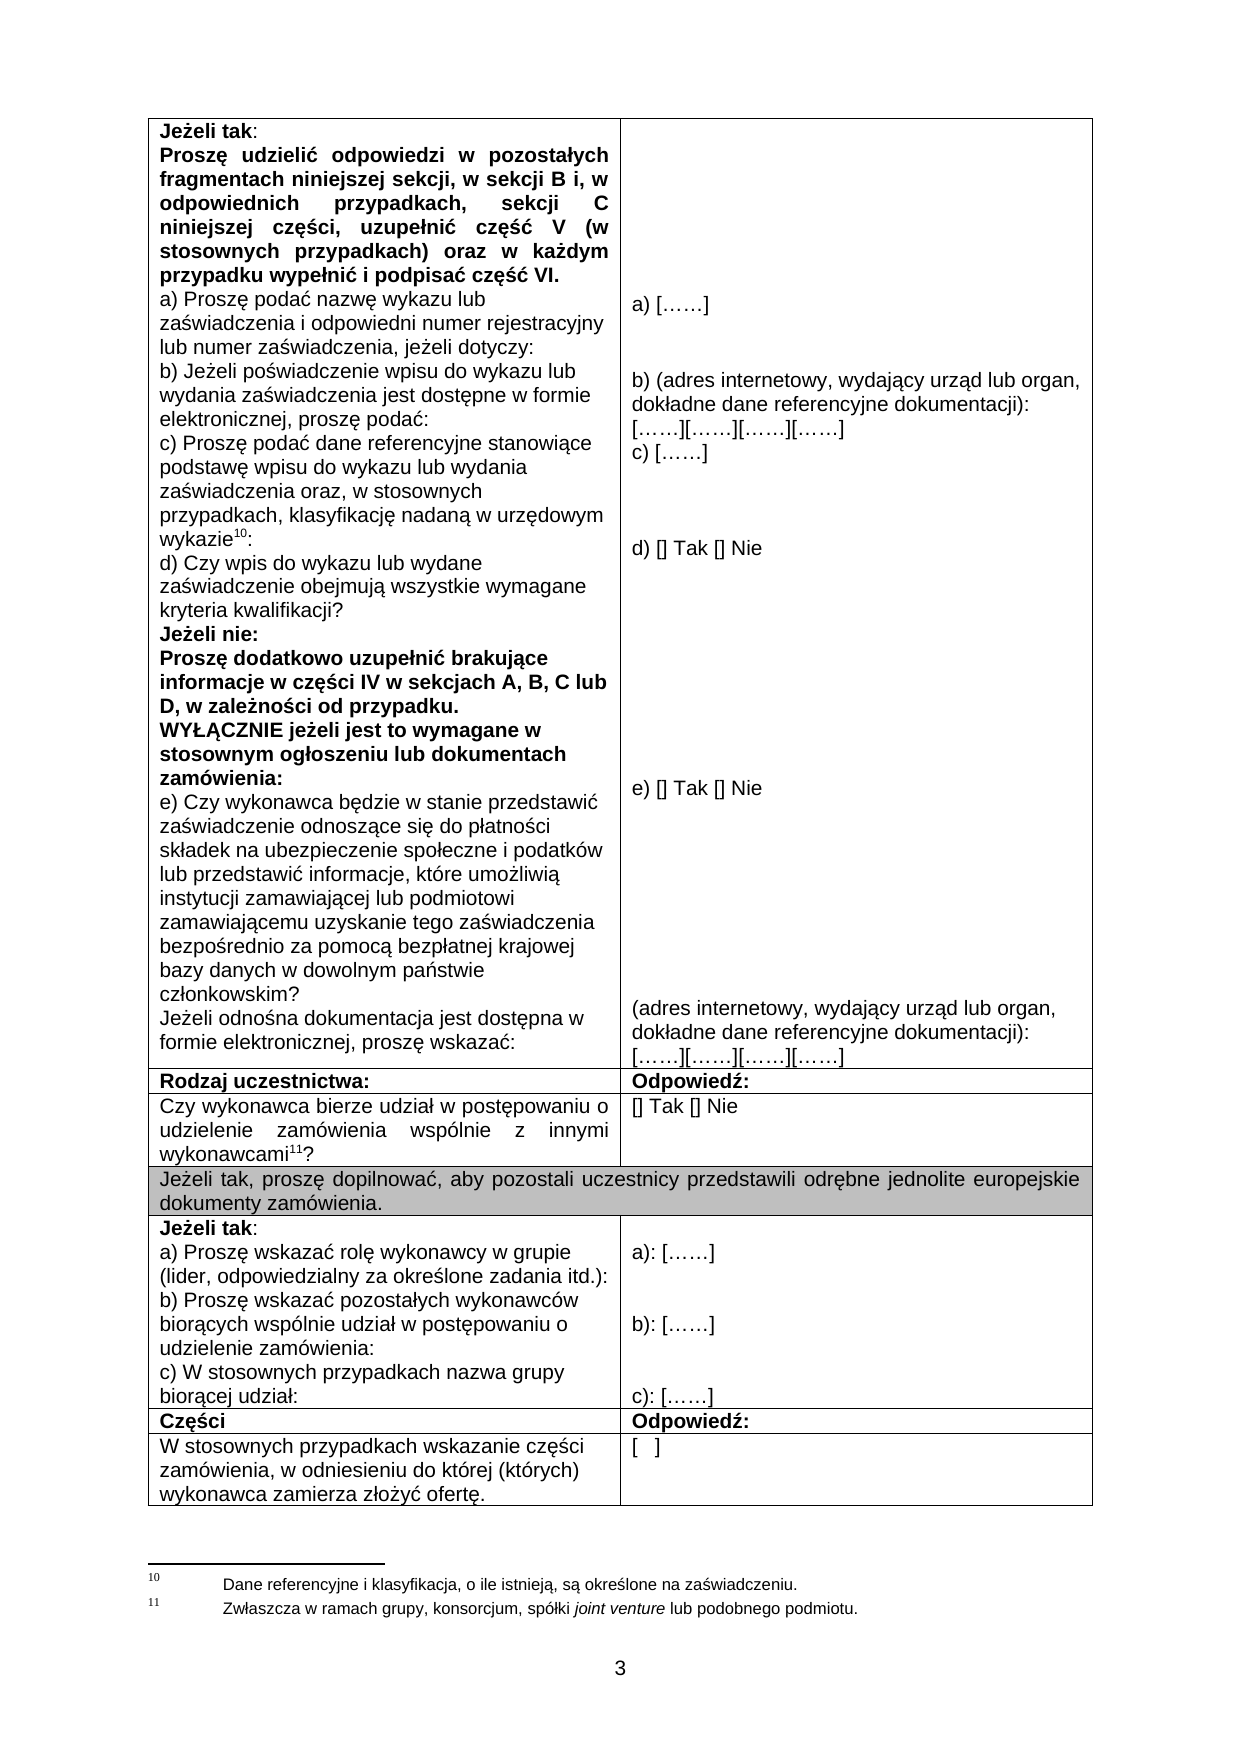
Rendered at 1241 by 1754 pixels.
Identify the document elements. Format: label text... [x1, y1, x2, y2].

table_cell Jeżeli tak: a) Proszę wskazać rolę wykonawcy w grupie (lider, odpowiedzialny za określone zadania itd.): b) Proszę wskazać pozostałych wykonawców biorących wspólnie udział w postępowaniu o udzielenie zamówienia: c) W stosownych przypadkach nazwa grupy biorącej udział: [149, 1216, 620, 1407]
table_cell a) [……] b) (adres internetowy, wydający urząd lub organ, dokładne dane referencyjne dokumentacji): [……][……][……][……] c) [……] d) [] Tak [] Nie e) [] Tak [] Nie (adres internetowy, wydający urząd lub organ, dokładne dane referencyjne dokumentacji): [……][……][……][……] [621, 119, 1092, 1068]
table_cell Rodzaj uczestnictwa: [149, 1069, 620, 1093]
table_cell a): [……] b): [……] c): [……] [621, 1216, 1092, 1407]
table_cell Odpowiedź: [621, 1409, 1092, 1432]
table_cell Odpowiedź: [621, 1069, 1092, 1093]
table_cell [ ] [621, 1434, 1092, 1505]
table_cell [] Tak [] Nie [621, 1094, 1092, 1166]
table_cell Części [149, 1409, 620, 1432]
table_cell W stosownych przypadkach wskazanie części zamówienia, w odniesieniu do której (których) wykonawca zamierza złożyć ofertę. [149, 1434, 620, 1505]
table_cell Jeżeli tak: Proszę udzielić odpowiedzi w pozostałych fragmentach niniejszej sekcji, w sekcji B i, w odpowiednich przypadkach, sekcji C niniejszej części, uzupełnić część V (w stosownych przypadkach) oraz w każdym przypadku wypełnić i podpisać część VI. a) Proszę podać nazwę wykazu lub zaświadczenia i odpowiedni numer rejestracyjny lub numer zaświadczenia, jeżeli dotyczy: b) Jeżeli poświadczenie wpisu do wykazu lub wydania zaświadczenia jest dostępne w formie elektronicznej, proszę podać: c) Proszę podać dane referencyjne stanowiące podstawę wpisu do wykazu lub wydania zaświadczenia oraz, w stosownych przypadkach, klasyfikację nadaną w urzędowym wykazie: d) Czy wpis do wykazu lub wydane zaświadczenie obejmują wszystkie wymagane kryteria kwalifikacji? Jeżeli nie: Proszę dodatkowo uzupełnić brakujące informacje w części IV w sekcjach A, B, C lub D, w zależności od przypadku. WYŁĄCZNIE jeżeli jest to wymagane w stosownym ogłoszeniu lub dokumentach zamówienia: e) Czy wykonawca będzie w stanie przedstawić zaświadczenie odnoszące się do płatności składek na ubezpieczenie społeczne i podatków lub przedstawić informacje, które umożliwią instytucji zamawiającej lub podmiotowi zamawiającemu uzyskanie tego zaświadczenia bezpośrednio za pomocą bezpłatnej krajowej bazy danych w dowolnym państwie członkowskim? Jeżeli odnośna dokumentacja jest dostępna w formie elektronicznej, proszę wskazać: [149, 119, 620, 1068]
table_cell Jeżeli tak, proszę dopilnować, aby pozostali uczestnicy przedstawili odrębne jednolite europejskie dokumenty zamówienia. [149, 1167, 1092, 1215]
table_cell Czy wykonawca bierze udział w postępowaniu o udzielenie zamówienia wspólnie z innymi wykonawcami? [149, 1094, 620, 1166]
